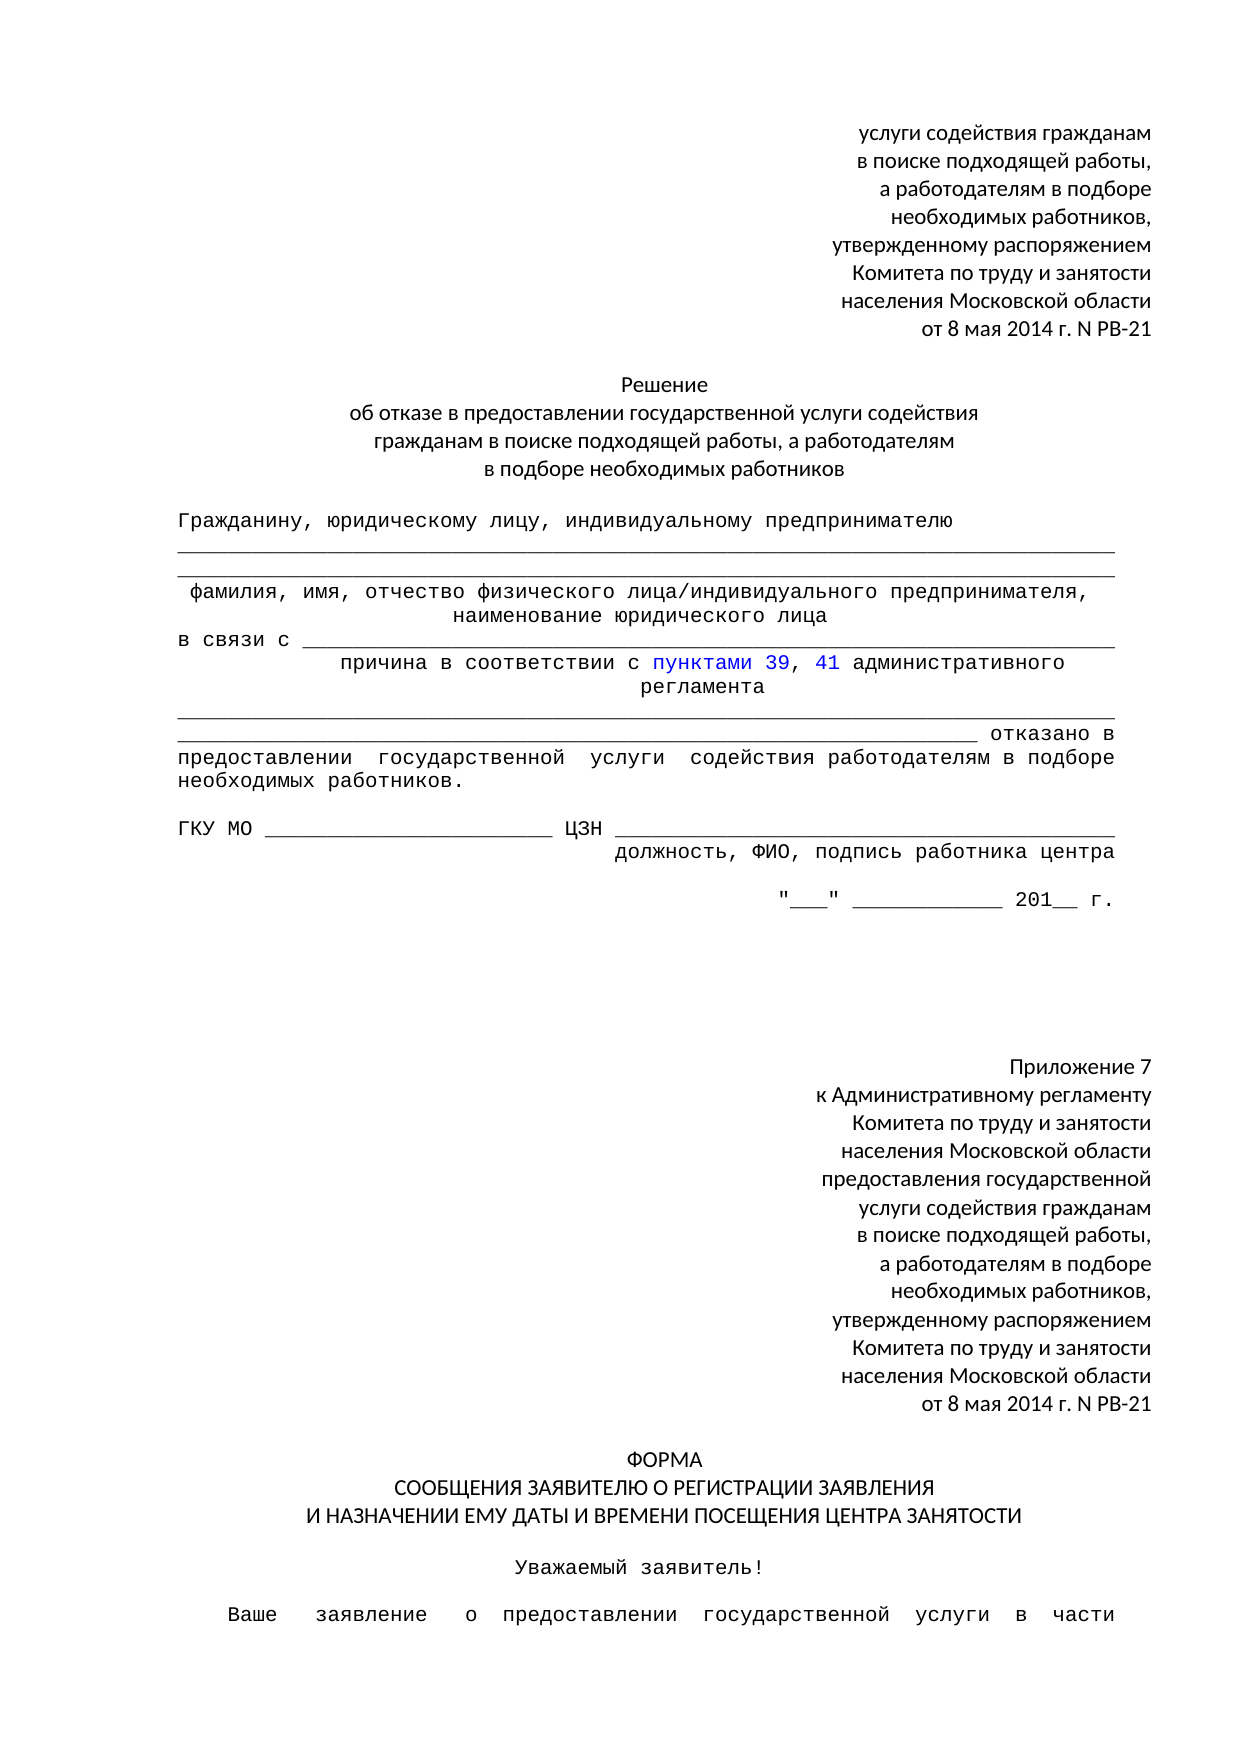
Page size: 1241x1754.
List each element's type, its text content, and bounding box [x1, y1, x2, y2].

text Комитета по труду и занятости [177, 1333, 1152, 1361]
text необходимых работников. [177, 771, 1152, 794]
text утвержденному распоряжением [177, 230, 1152, 258]
text об отказе в предоставлении государственной услуги содействия [177, 398, 1152, 426]
text ___________________________________________________________________________ [177, 558, 1152, 581]
text населения Московской области [177, 1361, 1152, 1389]
text Гражданину, юридическому лицу, индивидуальному предпринимателю [177, 510, 1152, 534]
text Уважаемый заявитель! [177, 1557, 1152, 1581]
text ФОРМА [177, 1445, 1152, 1473]
text населения Московской области [177, 286, 1152, 314]
text в связи с _________________________________________________________________ [177, 629, 1152, 652]
text "___" ____________ 201__ г. [177, 889, 1152, 912]
text Решение [177, 370, 1152, 398]
text ________________________________________________________________ отказано в [177, 723, 1152, 747]
text ___________________________________________________________________________ [177, 534, 1152, 558]
text необходимых работников, [177, 202, 1152, 230]
text услуги содействия гражданам [177, 1193, 1152, 1221]
text предоставления государственной [177, 1164, 1152, 1193]
text необходимых работников, [177, 1277, 1152, 1305]
text к Административному регламенту [177, 1081, 1152, 1108]
text от 8 мая 2014 г. N РВ-21 [177, 314, 1152, 342]
text Ваше заявление о предоставлении государственной услуги в части [177, 1604, 1152, 1628]
text в поиске подходящей работы, [177, 1221, 1152, 1249]
text Приложение 7 [177, 1052, 1152, 1081]
text Комитета по труду и занятости [177, 258, 1152, 286]
text предоставлении государственной услуги содействия работодателям в подборе [177, 747, 1152, 771]
text СООБЩЕНИЯ ЗАЯВИТЕЛЮ О РЕГИСТРАЦИИ ЗАЯВЛЕНИЯ [177, 1473, 1152, 1501]
text И НАЗНАЧЕНИИ ЕМУ ДАТЫ И ВРЕМЕНИ ПОСЕЩЕНИЯ ЦЕНТРА ЗАНЯТОСТИ [177, 1501, 1152, 1529]
text ГКУ МО _______________________ ЦЗН ________________________________________ [177, 818, 1152, 841]
text должность, ФИО, подпись работника центра [177, 841, 1152, 865]
text населения Московской области [177, 1137, 1152, 1164]
text от 8 мая 2014 г. N РВ-21 [177, 1389, 1152, 1417]
text ___________________________________________________________________________ [177, 699, 1152, 723]
text а работодателям в подборе [177, 1249, 1152, 1277]
text фамилия, имя, отчество физического лица/индивидуального предпринимателя, [177, 581, 1152, 605]
text в подборе необходимых работников [177, 454, 1152, 482]
text в поиске подходящей работы, [177, 146, 1152, 174]
text наименование юридического лица [177, 605, 1152, 629]
text Комитета по труду и занятости [177, 1108, 1152, 1137]
text услуги содействия гражданам [177, 118, 1152, 146]
text гражданам в поиске подходящей работы, а работодателям [177, 426, 1152, 454]
text а работодателям в подборе [177, 174, 1152, 202]
text регламента [177, 676, 1152, 699]
text причина в соответствии с пунктами 39, 41 административного [177, 652, 1152, 676]
text утвержденному распоряжением [177, 1305, 1152, 1333]
